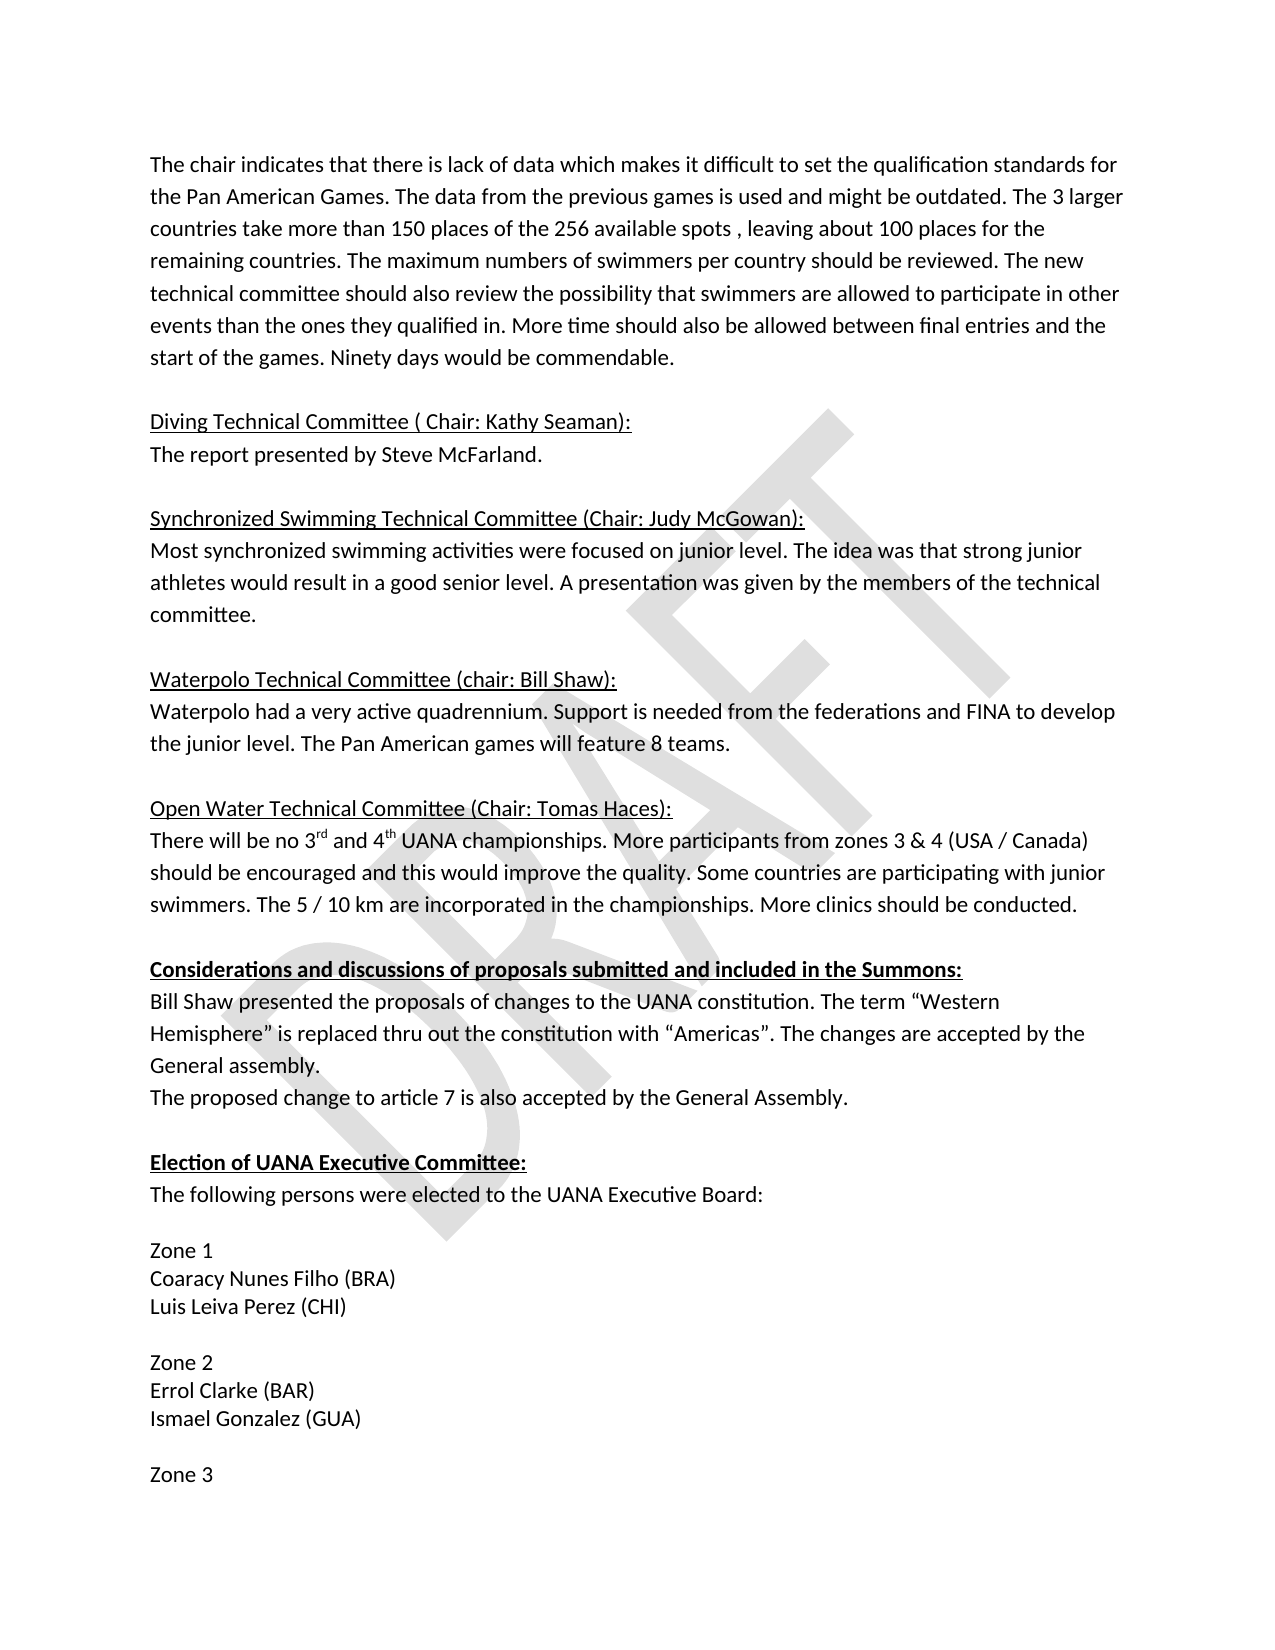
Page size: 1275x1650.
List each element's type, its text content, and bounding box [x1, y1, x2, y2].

text Election of UANA Executive Committee: [150, 1148, 1125, 1176]
text Synchronized Swimming Technical Committee (Chair: Judy McGowan): [150, 504, 1125, 532]
text Errol Clarke (BAR) Ismael Gonzalez (GUA) [150, 1376, 1125, 1432]
text Coaracy Nunes Filho (BRA) Luis Leiva Perez (CHI) [150, 1264, 1125, 1320]
text There will be no 3rd and 4th UANA championships. More participants from zones 3 & 4 (USA / Canada) should be encouraged and this would improve the quality. Some countries are participating with junior swimmers. The 5 / 10 km are incorporated in the championships. More clinics should be conducted. [150, 826, 1125, 918]
text Open Water Technical Committee (Chair: Tomas Haces): [150, 794, 1125, 822]
text The report presented by Steve McFarland. [150, 440, 1125, 468]
text Most synchronized swimming activities were focused on junior level. The idea was that strong junior athletes would result in a good senior level. A presentation was given by the members of the technical committee. [150, 536, 1125, 629]
text Bill Shaw presented the proposals of changes to the UANA constitution. The term “Western Hemisphere” is replaced thru out the constitution with “Americas”. The changes are accepted by the General assembly. [150, 987, 1125, 1079]
text The following persons were elected to the UANA Executive Board: [150, 1180, 1125, 1208]
text Zone 3 [150, 1460, 1125, 1488]
text Diving Technical Committee ( Chair: Kathy Seaman): [150, 407, 1125, 436]
text Considerations and discussions of proposals submitted and included in the Summons: [150, 955, 1125, 983]
text Waterpolo had a very active quadrennium. Support is needed from the federations and FINA to develop the junior level. The Pan American games will feature 8 teams. [150, 697, 1125, 757]
text The proposed change to article 7 is also accepted by the General Assembly. [150, 1083, 1125, 1111]
text The chair indicates that there is lack of data which makes it difficult to set the qualification standards for the Pan American Games. The data from the previous games is used and might be outdated. The 3 larger countries take more than 150 places of the 256 available spots , leaving about 100 places for the remaining countries. The maximum numbers of swimmers per country should be reviewed. The new technical committee should also review the possibility that swimmers are allowed to participate in other events than the ones they qualified in. More time should also be allowed between final entries and the start of the games. Ninety days would be commendable. [150, 150, 1125, 371]
text Zone 2 [150, 1348, 1125, 1376]
text Zone 1 [150, 1236, 1125, 1264]
text Waterpolo Technical Committee (chair: Bill Shaw): [150, 665, 1125, 693]
